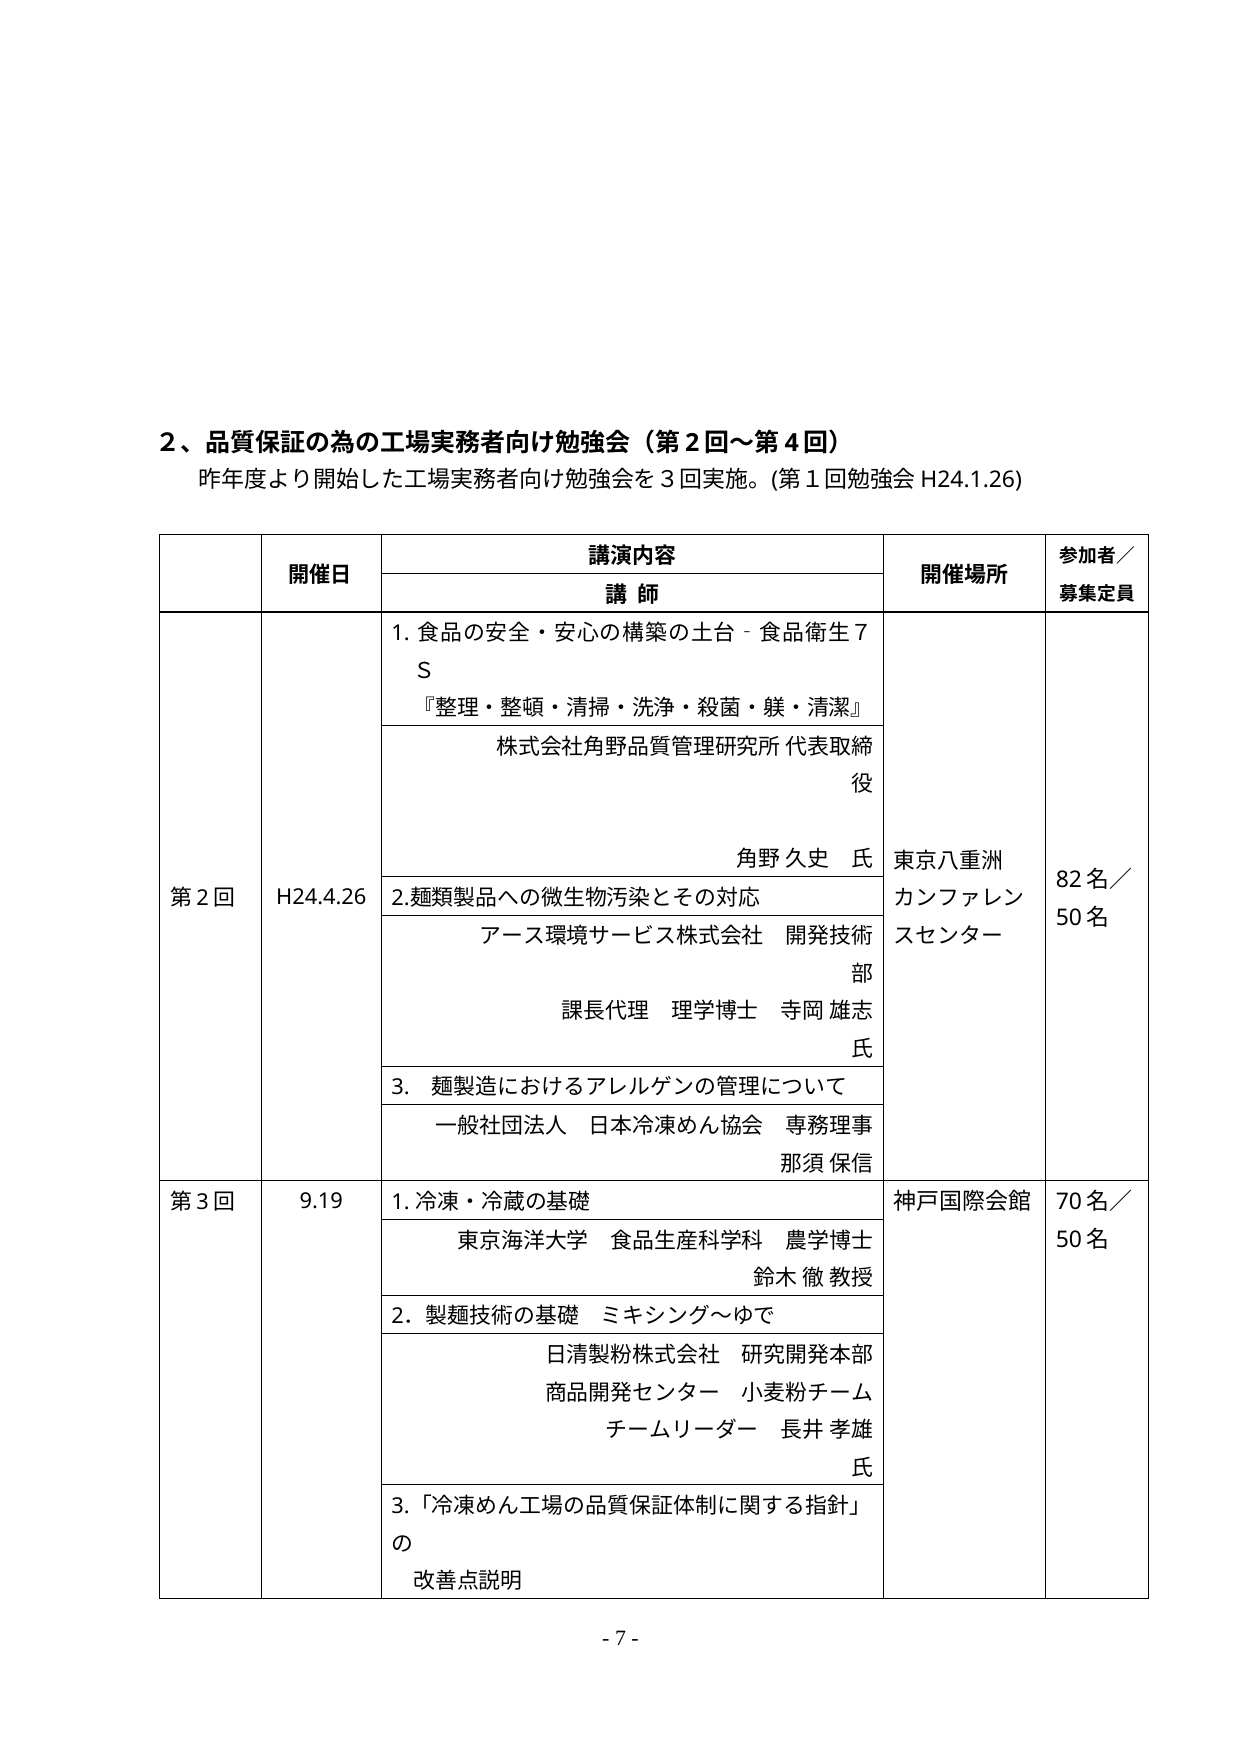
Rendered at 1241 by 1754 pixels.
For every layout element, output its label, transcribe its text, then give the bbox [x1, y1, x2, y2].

table_cell 日清製粉株式会社 研究開発本部 商品開発センター 小麦粉チーム チームリーダー 長井 孝雄 氏 [382, 1334, 883, 1484]
table_cell 東京八重洲 カンファレンスセンター [884, 613, 1045, 1180]
table_cell 9.19 [262, 1181, 381, 1598]
table_cell 70名／50名 [1046, 1181, 1148, 1598]
table_cell H24.4.26 [262, 613, 381, 1180]
table_cell 82名／50名 [1046, 613, 1148, 1180]
table_cell 一般社団法人 日本冷凍めん協会 専務理事 那須 保信 [382, 1105, 883, 1180]
table_cell 2．製麺技術の基礎 ミキシング～ゆで [382, 1296, 883, 1333]
text ２、品質保証の為の工場実務者向け勉強会（第2回～第4回） [130, 422, 1110, 459]
table_cell 東京海洋大学 食品生産科学科 農学博士 鈴木 徹 教授 [382, 1220, 883, 1295]
table_cell 講師 [382, 574, 883, 611]
table_cell 神戸国際会館 [884, 1181, 1045, 1598]
table_header 参加者／募集定員 [1046, 535, 1148, 611]
table_header 開催日 [262, 535, 381, 611]
table_cell 第3回 [160, 1181, 261, 1598]
table_cell 3. 麺製造におけるアレルゲンの管理について [382, 1067, 883, 1104]
table_header 開催場所 [884, 535, 1045, 611]
table_cell 1. 冷凍・冷蔵の基礎 [382, 1181, 883, 1219]
table_header 講演内容 [382, 535, 883, 573]
table_cell 株式会社角野品質管理研究所 代表取締役 角野 久史 氏 [382, 726, 883, 876]
table_header [160, 535, 261, 611]
table_cell 1. 食品の安全・安心の構築の土台‐食品衛生７Ｓ 『整理・整頓・清掃・洗浄・殺菌・躾・清潔』 [382, 613, 883, 725]
text 昨年度より開始した工場実務者向け勉強会を３回実施。(第１回勉強会H24.1.26) [130, 459, 1110, 497]
table_cell 3.「冷凍めん工場の品質保証体制に関する指針」の 改善点説明 [382, 1485, 883, 1598]
table_cell 第2回 [160, 613, 261, 1180]
table_cell アース環境サービス株式会社 開発技術部 課長代理 理学博士 寺岡 雄志 氏 [382, 916, 883, 1066]
table_cell 2.麺類製品への微生物汚染とその対応 [382, 877, 883, 914]
